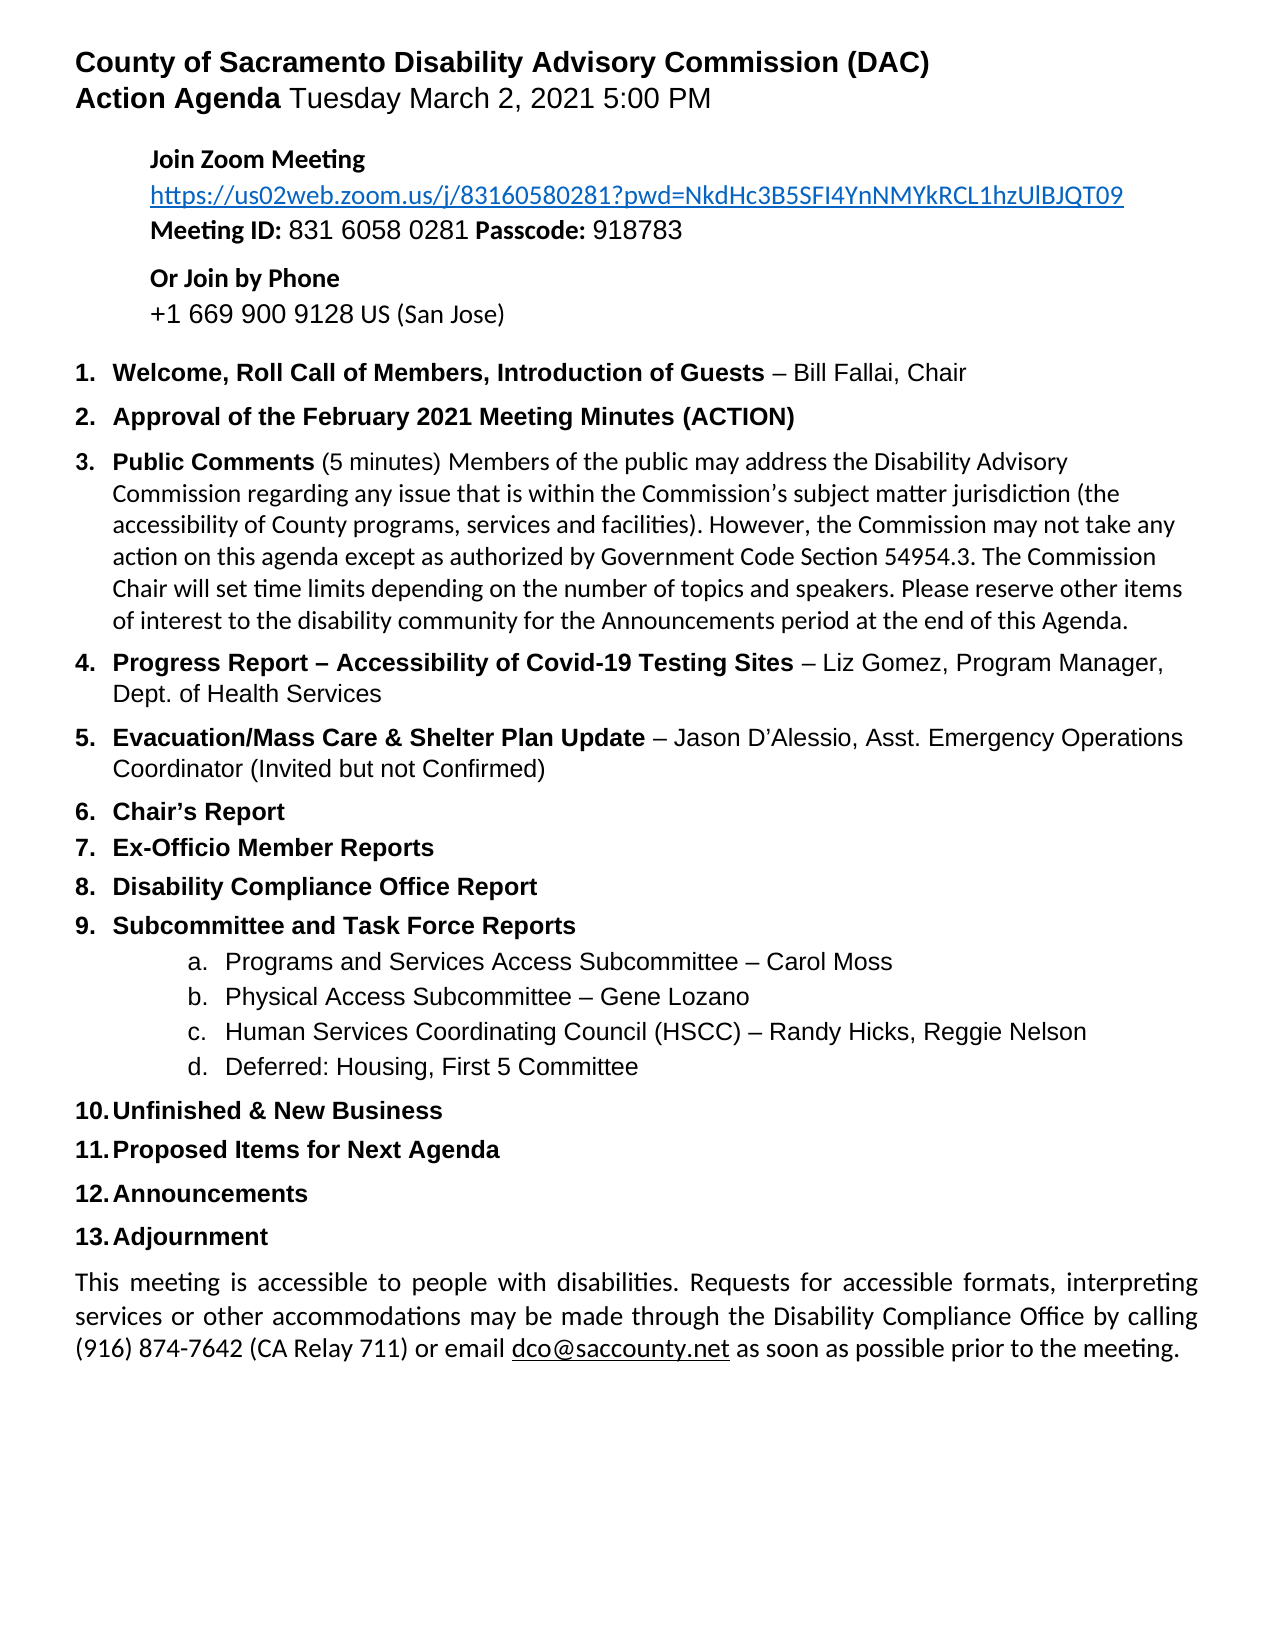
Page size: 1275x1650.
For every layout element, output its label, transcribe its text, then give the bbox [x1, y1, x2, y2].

list Adjournment [75, 1222, 1200, 1251]
list Announcements [75, 1178, 1200, 1207]
list Proposed Items for Next Agenda [75, 1135, 1200, 1164]
list Ex-Officio Member Reports [75, 832, 1200, 861]
text Join Zoom Meeting [150, 142, 1200, 175]
list Deferred: Housing, First 5 Committee [187, 1052, 1200, 1081]
list Chair’s Report [75, 797, 1200, 826]
text https://us02web.zoom.us/j/83160580281?pwd=NkdHc3B5SFI4YnNMYkRCL1hzUlBJQT09 [150, 178, 1200, 211]
text Action Agenda Tuesday March 2, 2021 5:00 PM [75, 81, 1200, 115]
list Subcommittee and Task Force Reports [75, 911, 1200, 940]
list Physical Access Subcommittee – Gene Lozano [187, 982, 1200, 1010]
list Programs and Services Access Subcommittee – Carol Moss [187, 946, 1200, 975]
text +1 669 900 9128 US (San Jose) [150, 297, 1200, 330]
list Public Comments (5 minutes) Members of the public may address the Disability Advisory Commission regarding any issue that is within the Commission’s subject matter jurisdiction (the accessibility of County programs, services and facilities). However, the Commission may not take any action on this agenda except as authorized by Government Code Section 54954.3. The Commission Chair will set time limits depending on the number of topics and speakers. Please reserve other items of interest to the disability community for the Announcements period at the end of this Agenda. [75, 445, 1200, 636]
list Unfinished & New Business [75, 1096, 1200, 1124]
text County of Sacramento Disability Advisory Commission (DAC) [75, 45, 1200, 78]
text Or Join by Phone [150, 262, 1200, 295]
list Welcome, Roll Call of Members, Introduction of Guests – Bill Fallai, Chair [75, 358, 1200, 387]
list Progress Report – Accessibility of Covid-19 Testing Sites – Liz Gomez, Program Manager, Dept. of Health Services [75, 648, 1200, 708]
list This meeting is accessible to people with disabilities. Requests for accessible formats, interpreting services or other accommodations may be made through the Disability Compliance Office by calling (916) 874-7642 (CA Relay 711) or email dco@saccounty.net as soon as possible prior to the meeting. [75, 1266, 1200, 1365]
text Meeting ID: 831 6058 0281 Passcode: 918783 [150, 213, 1200, 247]
list Evacuation/Mass Care & Shelter Plan Update – Jason D’Alessio, Asst. Emergency Operations Coordinator (Invited but not Confirmed) [75, 723, 1200, 782]
list Human Services Coordinating Council (HSCC) – Randy Hicks, Reggie Nelson [187, 1017, 1200, 1046]
list Disability Compliance Office Report [75, 872, 1200, 901]
list Approval of the February 2021 Meeting Minutes (ACTION) [75, 401, 1200, 430]
